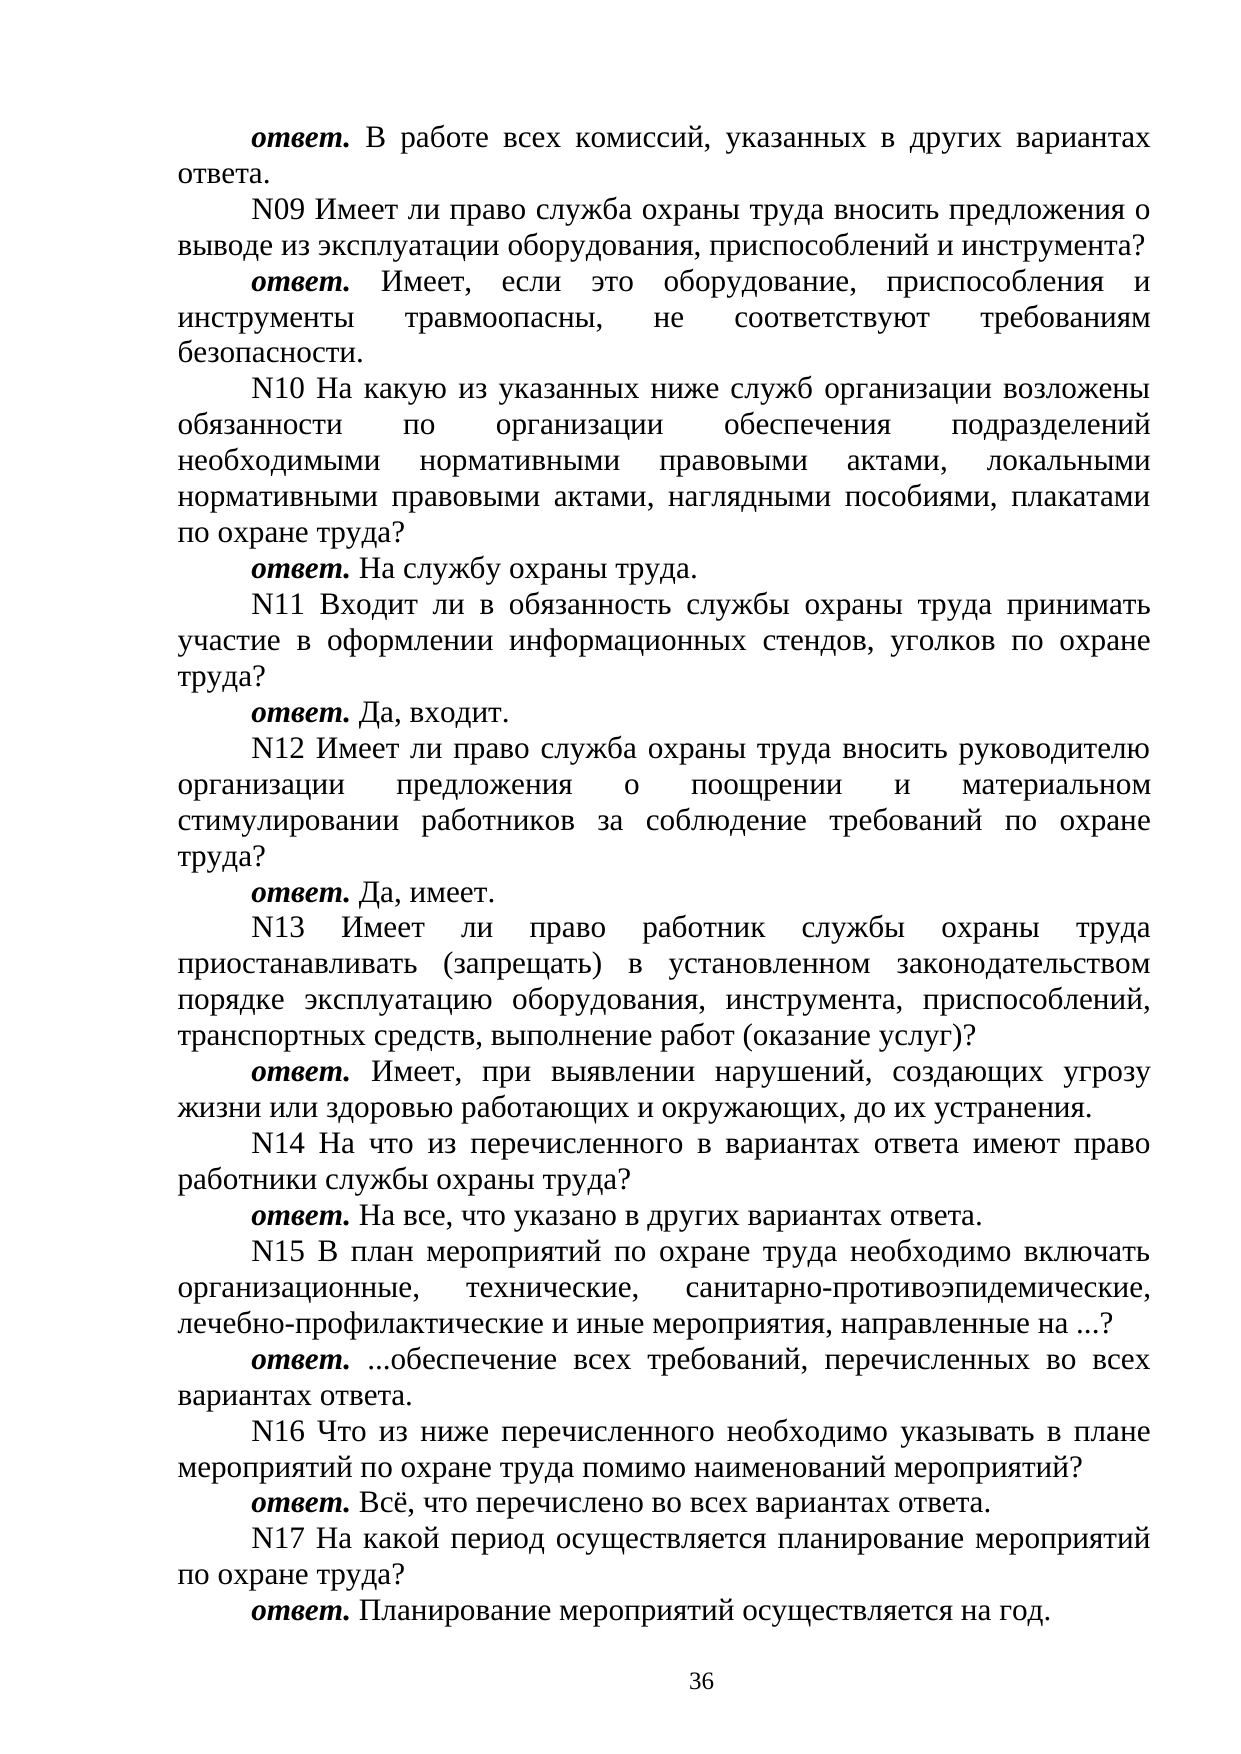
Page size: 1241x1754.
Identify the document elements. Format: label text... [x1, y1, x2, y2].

text ответ. Планирование мероприятий осуществляется на год. [177, 1592, 1152, 1627]
text N12 Имеет ли право служба охраны труда вносить руководителю организации предложения о поощрении и материальном стимулировании работников за соблюдение требований по охране труда? [177, 729, 1152, 873]
text N16 Что из ниже перечисленного необходимо указывать в плане мероприятий по охране труда помимо наименований мероприятий? [177, 1412, 1152, 1484]
text N17 На какой период осуществляется планирование мероприятий по охране труда? [177, 1520, 1152, 1592]
text ответ. Да, входит. [177, 693, 1152, 729]
text N14 На что из перечисленного в вариантах ответа имеют право работники службы охраны труда? [177, 1124, 1152, 1196]
text ответ. В работе всех комиссий, указанных в других вариантах ответа. [177, 118, 1152, 190]
text N15 В план мероприятий по охране труда необходимо включать организационные, технические, санитарно-противоэпидемические, лечебно-профилактические и иные мероприятия, направленные на ...? [177, 1232, 1152, 1340]
text ответ. ...обеспечение всех требований, перечисленных во всех вариантах ответа. [177, 1340, 1152, 1412]
text N13 Имеет ли право работник службы охраны труда приостанавливать (запрещать) в установленном законодательством порядке эксплуатацию оборудования, инструмента, приспособлений, транспортных средств, выполнение работ (оказание услуг)? [177, 909, 1152, 1052]
text N11 Входит ли в обязанность службы охраны труда принимать участие в оформлении информационных стендов, уголков по охране труда? [177, 585, 1152, 693]
text ответ. Имеет, если это оборудование, приспособления и инструменты травмоопасны, не соответствуют требованиям безопасности. [177, 262, 1152, 370]
text ответ. Да, имеет. [177, 873, 1152, 909]
text N10 На какую из указанных ниже служб организации возложены обязанности по организации обеспечения подразделений необходимыми нормативными правовыми актами, локальными нормативными правовыми актами, наглядными пособиями, плакатами по охране труда? [177, 370, 1152, 549]
text ответ. Имеет, при выявлении нарушений, создающих угрозу жизни или здоровью работающих и окружающих, до их устранения. [177, 1052, 1152, 1124]
text ответ. На все, что указано в других вариантах ответа. [177, 1196, 1152, 1232]
text N09 Имеет ли право служба охраны труда вносить предложения о выводе из эксплуатации оборудования, приспособлений и инструмента? [177, 190, 1152, 262]
text ответ. Всё, что перечислено во всех вариантах ответа. [177, 1484, 1152, 1520]
text ответ. На службу охраны труда. [177, 549, 1152, 585]
